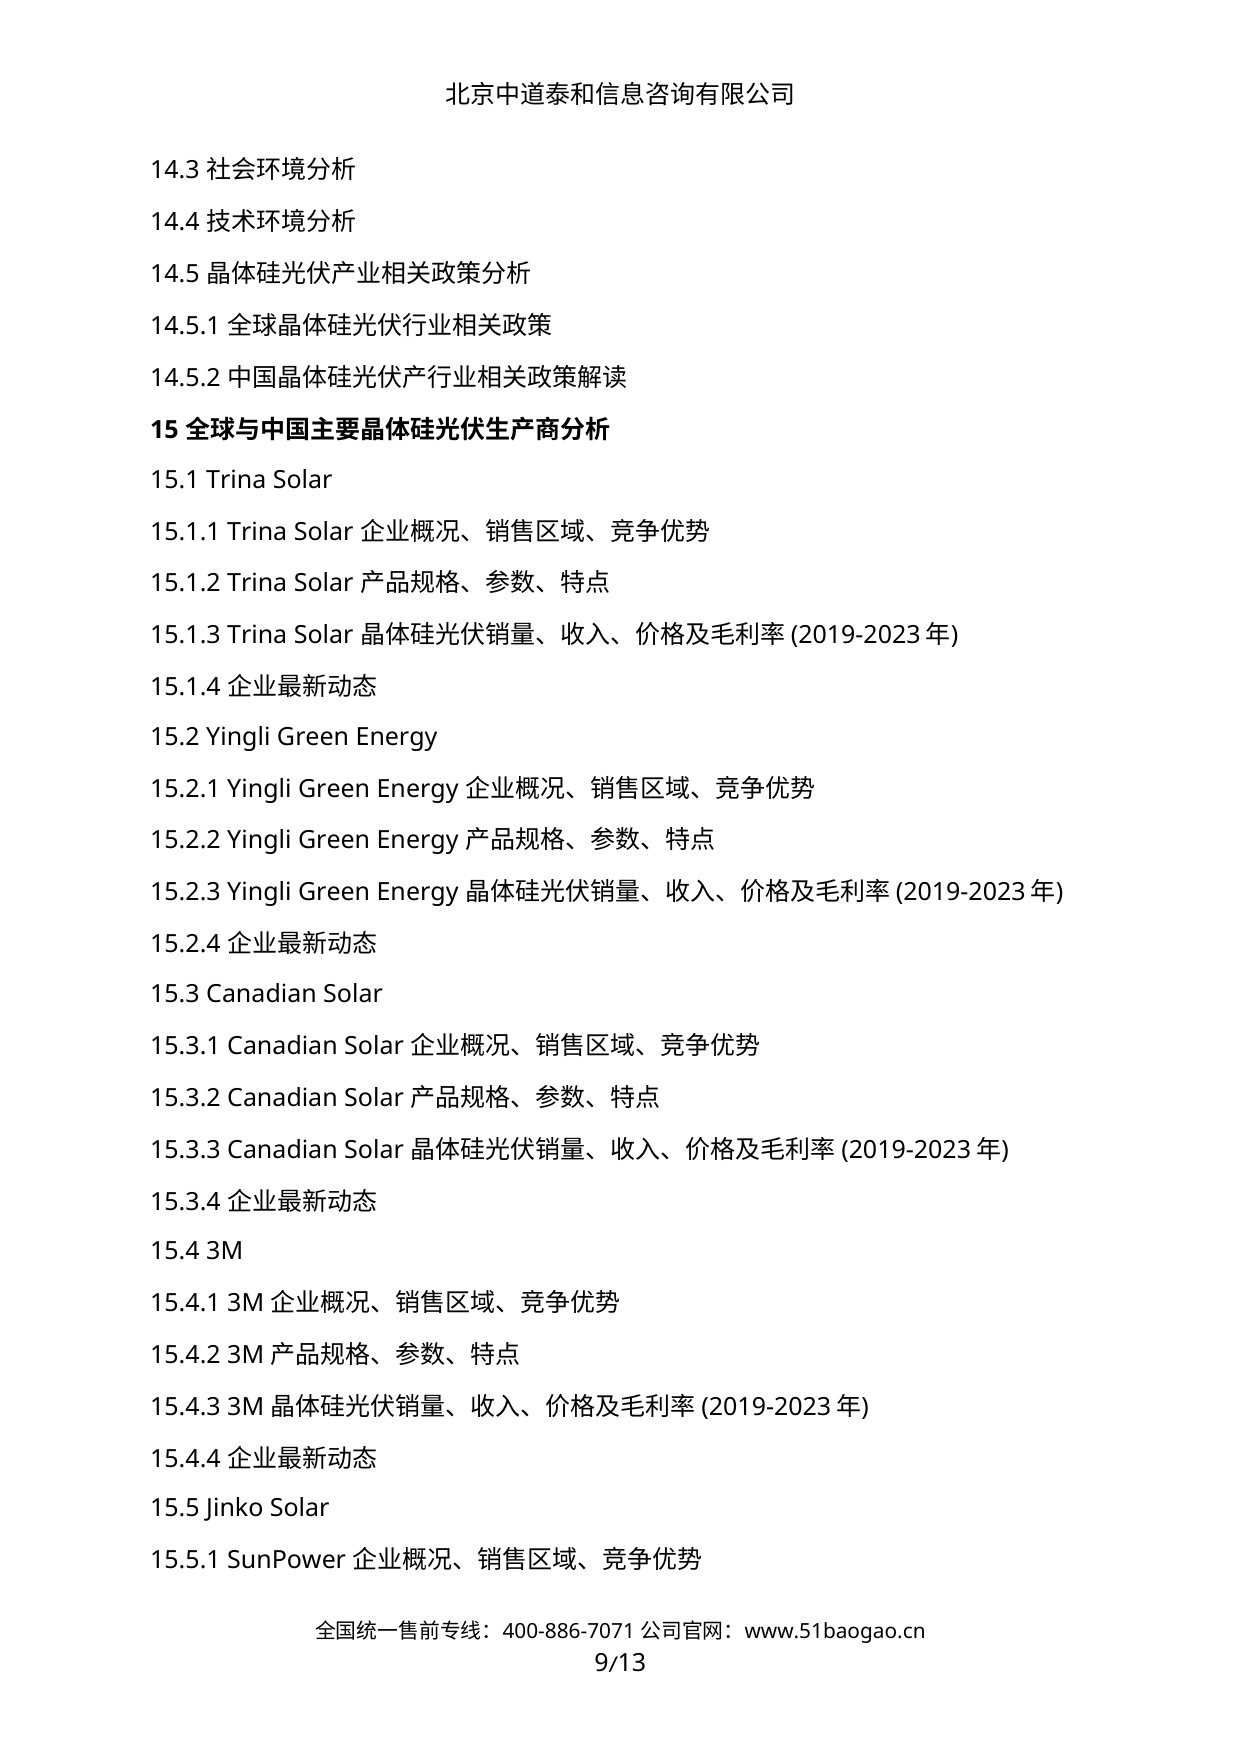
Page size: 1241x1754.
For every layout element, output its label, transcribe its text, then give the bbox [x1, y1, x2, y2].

text 15.2.1 Yingli Green Energy 企业概况、销售区域、竞争优势 [150, 768, 1090, 804]
text 15.4.2 3M 产品规格、参数、特点 [150, 1334, 1090, 1371]
text 15.2 Yingli Green Energy [150, 718, 1090, 752]
text 15.2.4 企业最新动态 [150, 924, 1090, 960]
text 15.2.2 Yingli Green Energy 产品规格、参数、特点 [150, 820, 1090, 856]
text 15.5 Jinko Solar [150, 1490, 1090, 1524]
text 15.1 Trina Solar [150, 461, 1090, 495]
text 15.4 3M [150, 1233, 1090, 1267]
text 15.3.1 Canadian Solar 企业概况、销售区域、竞争优势 [150, 1025, 1090, 1062]
text 15.3.2 Canadian Solar 产品规格、参数、特点 [150, 1077, 1090, 1113]
text 15.1.3 Trina Solar 晶体硅光伏销量、收入、价格及毛利率 (2019-2023年) [150, 615, 1090, 651]
text 15.2.3 Yingli Green Energy 晶体硅光伏销量、收入、价格及毛利率 (2019-2023年) [150, 872, 1090, 908]
text 15.4.3 3M 晶体硅光伏销量、收入、价格及毛利率 (2019-2023年) [150, 1386, 1090, 1422]
text 15.4.4 企业最新动态 [150, 1438, 1090, 1474]
text 15.1.2 Trina Solar 产品规格、参数、特点 [150, 563, 1090, 599]
text 15.5.1 SunPower 企业概况、销售区域、竞争优势 [150, 1540, 1090, 1576]
text 14.5 晶体硅光伏产业相关政策分析 [150, 254, 1090, 290]
text 14.5.1 全球晶体硅光伏行业相关政策 [150, 306, 1090, 342]
text 14.5.2 中国晶体硅光伏产行业相关政策解读 [150, 357, 1090, 394]
text 15.3 Canadian Solar [150, 976, 1090, 1010]
text 15.4.1 3M 企业概况、销售区域、竞争优势 [150, 1282, 1090, 1319]
text 14.4 技术环境分析 [150, 202, 1090, 238]
text 15.1.1 Trina Solar 企业概况、销售区域、竞争优势 [150, 511, 1090, 547]
text 15.1.4 企业最新动态 [150, 667, 1090, 703]
text 15.3.3 Canadian Solar 晶体硅光伏销量、收入、价格及毛利率 (2019-2023年) [150, 1129, 1090, 1165]
text 15 全球与中国主要晶体硅光伏生产商分析 [150, 409, 1090, 446]
text 15.3.4 企业最新动态 [150, 1181, 1090, 1217]
text 14.3 社会环境分析 [150, 150, 1090, 186]
